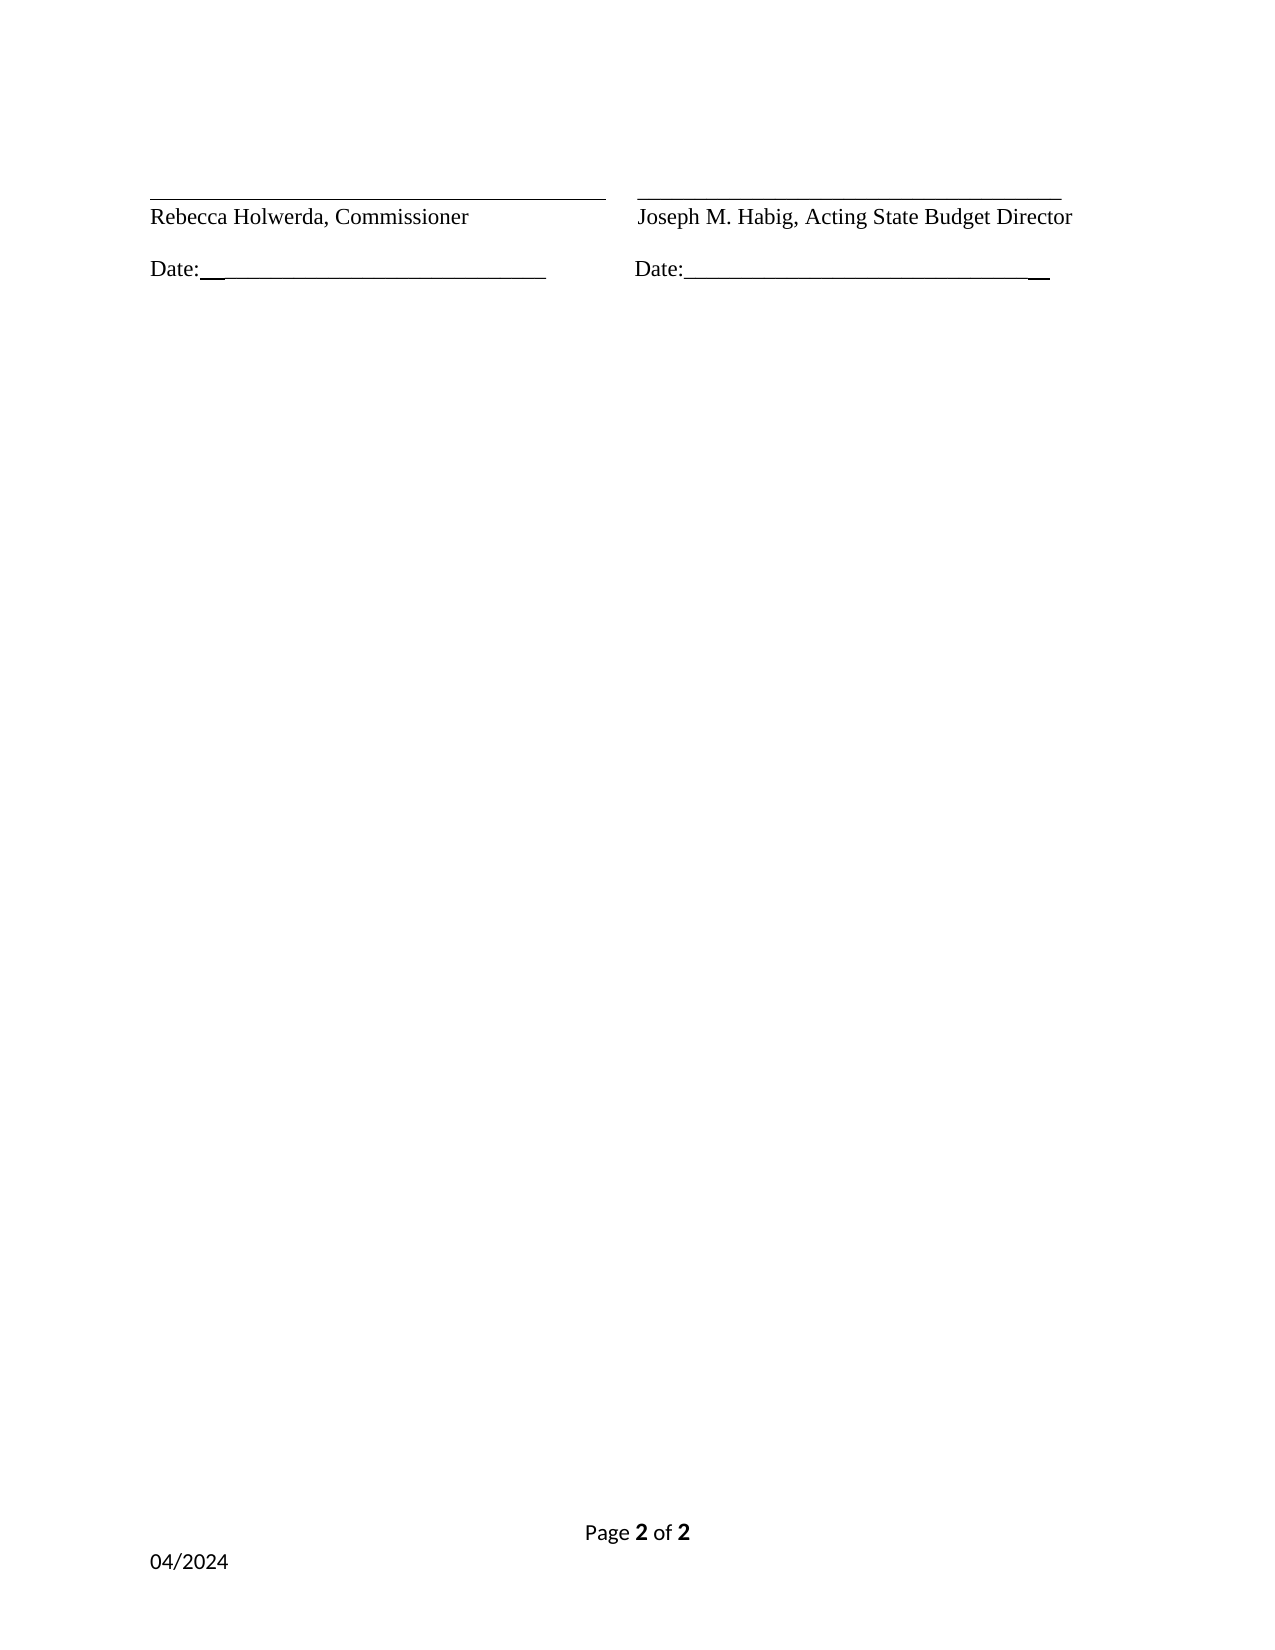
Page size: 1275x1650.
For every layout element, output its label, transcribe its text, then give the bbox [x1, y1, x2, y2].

text Date: ____________________________ Date:______________________________ [150, 255, 1125, 282]
text _____________________________________ [150, 176, 1125, 203]
text Rebecca Holwerda, Commissioner Joseph M. Habig, Acting State Budget Director [150, 203, 1125, 229]
